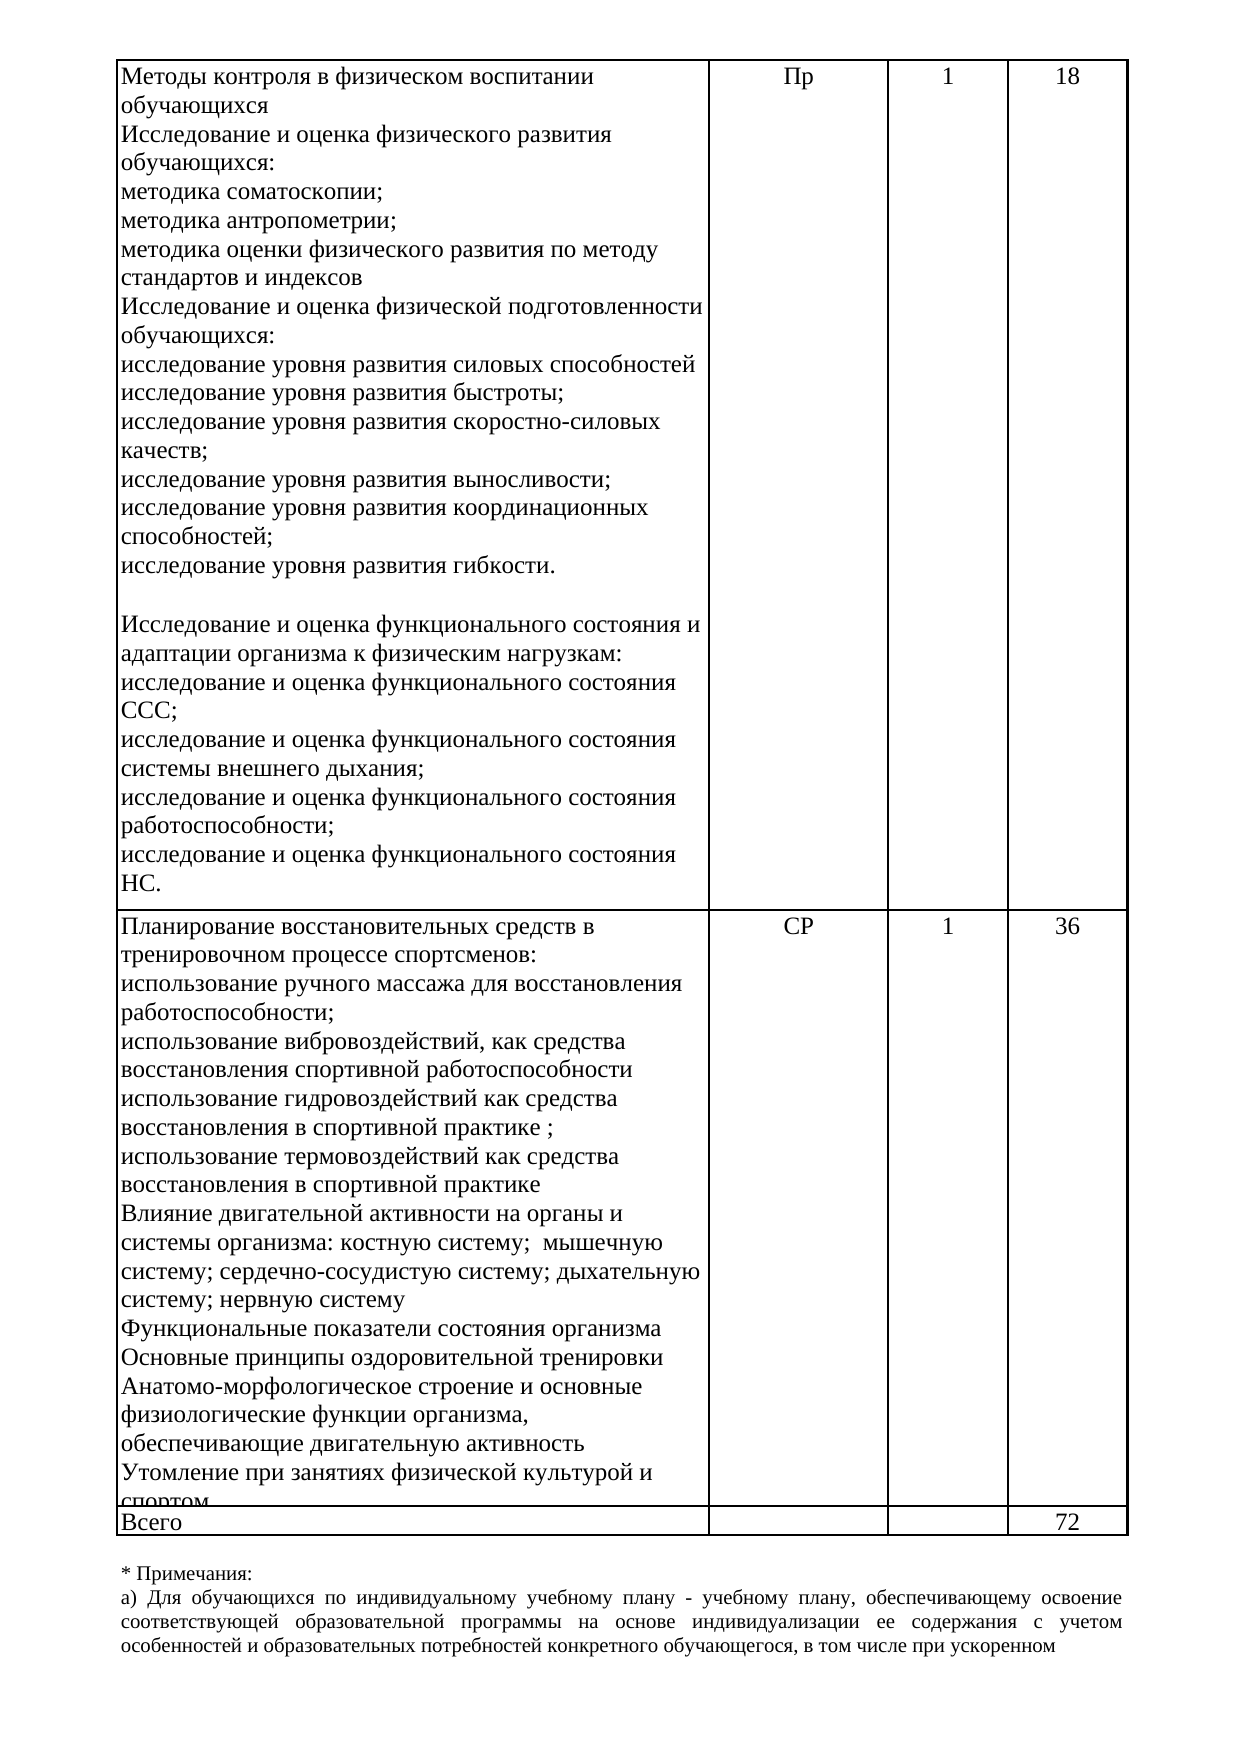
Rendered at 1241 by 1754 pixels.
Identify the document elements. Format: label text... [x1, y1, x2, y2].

table_header Пр [710, 61, 887, 909]
table_cell 36 [1009, 911, 1126, 1505]
table_header 1 [889, 61, 1007, 909]
table_cell Планирование восстановительных средств в тренировочном процессе спортсменов: использование ручного массажа для восстановления работоспособности; использование вибровоздействий, как средства восстановления спортивной работоспособности использование гидровоздействий как средства восстановления в спортивной практике ; использование термовоздействий как средства восстановления в спортивной практике Влияние двигательной активности на органы и системы организма: костную систему; мышечную систему; сердечно-сосудистую систему; дыхательную систему; нервную систему Функциональные показатели состояния организма Основные принципы оздоровительной тренировки Анатомо-морфологическое строение и основные физиологические функции организма, обеспечивающие двигательную активность Утомление при занятиях физической культурой и спортом [118, 911, 708, 1505]
table_cell [889, 1507, 1007, 1534]
table_cell 72 [1009, 1507, 1126, 1534]
table_header 18 [1009, 61, 1126, 909]
table_cell 1 [889, 911, 1007, 1505]
table_cell Всего [118, 1507, 708, 1534]
table_cell * Примечания: а) Для обучающихся по индивидуальному учебному плану - учебному плану, обеспечивающему освоение соответствующей образовательной программы на основе индивидуализации ее содержания с учетом особенностей и образовательных потребностей конкретного обучающегося, в том числе при ускоренном [117, 1536, 1127, 1662]
table_cell [710, 1507, 887, 1534]
table_header Методы контроля в физическом воспитании обучающихся Исследование и оценка физического развития обучающихся: методика соматоскопии; методика антропометрии; методика оценки физического развития по методу стандартов и индексов Исследование и оценка физической подготовленности обучающихся: исследование уровня развития силовых способностей исследование уровня развития быстроты; исследование уровня развития скоростно-силовых качеств; исследование уровня развития выносливости; исследование уровня развития координационных способностей; исследование уровня развития гибкости. Исследование и оценка функционального состояния и адаптации организма к физическим нагрузкам: исследование и оценка функционального состояния ССС; исследование и оценка функционального состояния системы внешнего дыхания; исследование и оценка функционального состояния работоспособности; исследование и оценка функционального состояния НС. [118, 61, 708, 909]
table_cell СР [710, 911, 887, 1505]
